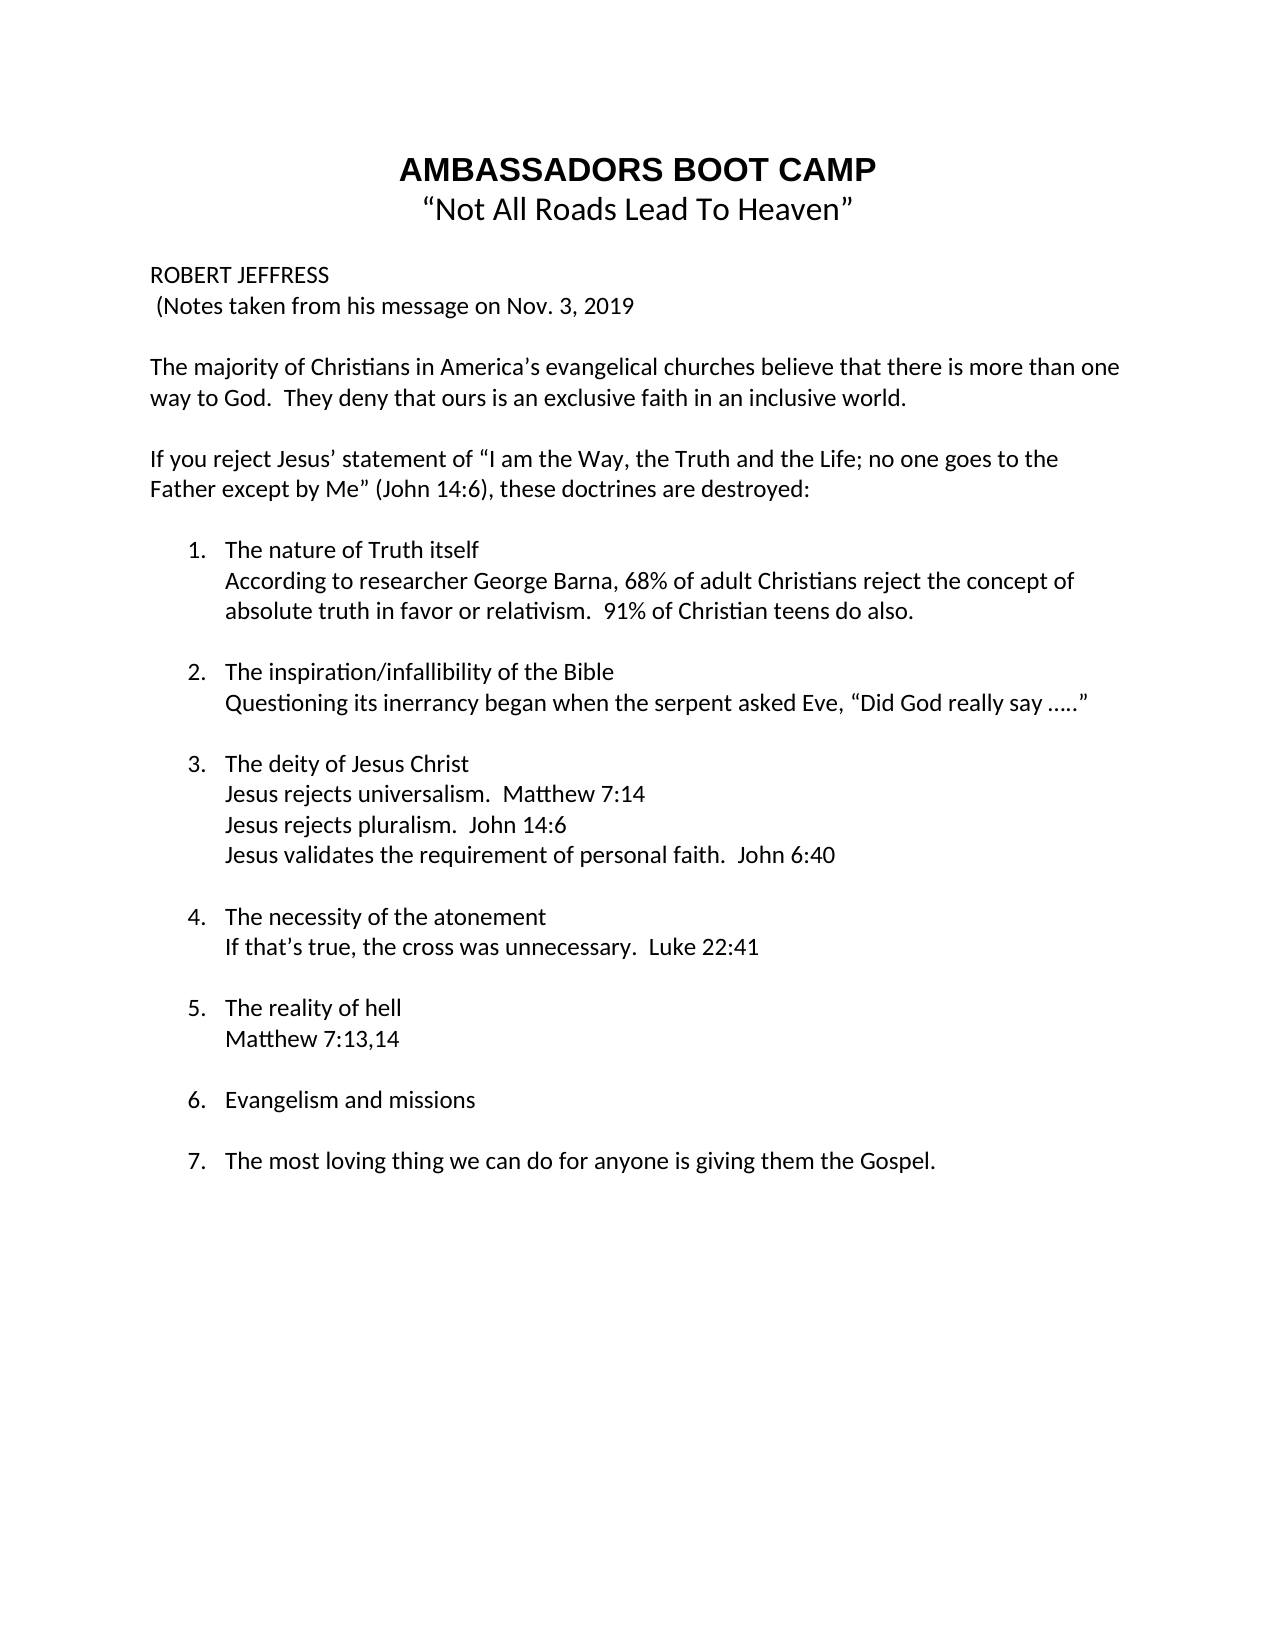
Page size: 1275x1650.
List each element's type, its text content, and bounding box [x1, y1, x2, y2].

list The deity of Jesus Christ [187, 748, 1125, 778]
text ROBERT JEFFRESS [150, 260, 1125, 290]
text Jesus validates the requirement of personal faith. John 6:40 [225, 839, 1125, 870]
list The inspiration/infallibility of the Bible [187, 656, 1125, 687]
text According to researcher George Barna, 68% of adult Christians reject the concept of absolute truth in favor or relativism. 91% of Christian teens do also. [225, 565, 1125, 626]
list The nature of Truth itself [187, 534, 1125, 565]
text Jesus rejects pluralism. John 14:6 [225, 809, 1125, 839]
list The most loving thing we can do for anyone is giving them the Gospel. [187, 1145, 1125, 1175]
text (Notes taken from his message on Nov. 3, 2019 [150, 290, 1125, 321]
text Matthew 7:13,14 [225, 1023, 1125, 1053]
text Jesus rejects universalism. Matthew 7:14 [225, 778, 1125, 809]
text The majority of Christians in America’s evangelical churches believe that there is more than one way to God. They deny that ours is an exclusive faith in an inclusive world. [150, 351, 1125, 412]
text If you reject Jesus’ statement of “I am the Way, the Truth and the Life; no one goes to the Father except by Me” (John 14:6), these doctrines are destroyed: [150, 443, 1125, 504]
text AMBASSADORS BOOT CAMP [150, 150, 1125, 188]
text “Not All Roads Lead To Heaven” [150, 188, 1125, 229]
list Evangelism and missions [187, 1084, 1125, 1114]
text Questioning its inerrancy began when the serpent asked Eve, “Did God really say …..” [225, 687, 1125, 717]
list The reality of hell [187, 992, 1125, 1023]
text If that’s true, the cross was unnecessary. Luke 22:41 [225, 931, 1125, 962]
list The necessity of the atonement [187, 901, 1125, 931]
